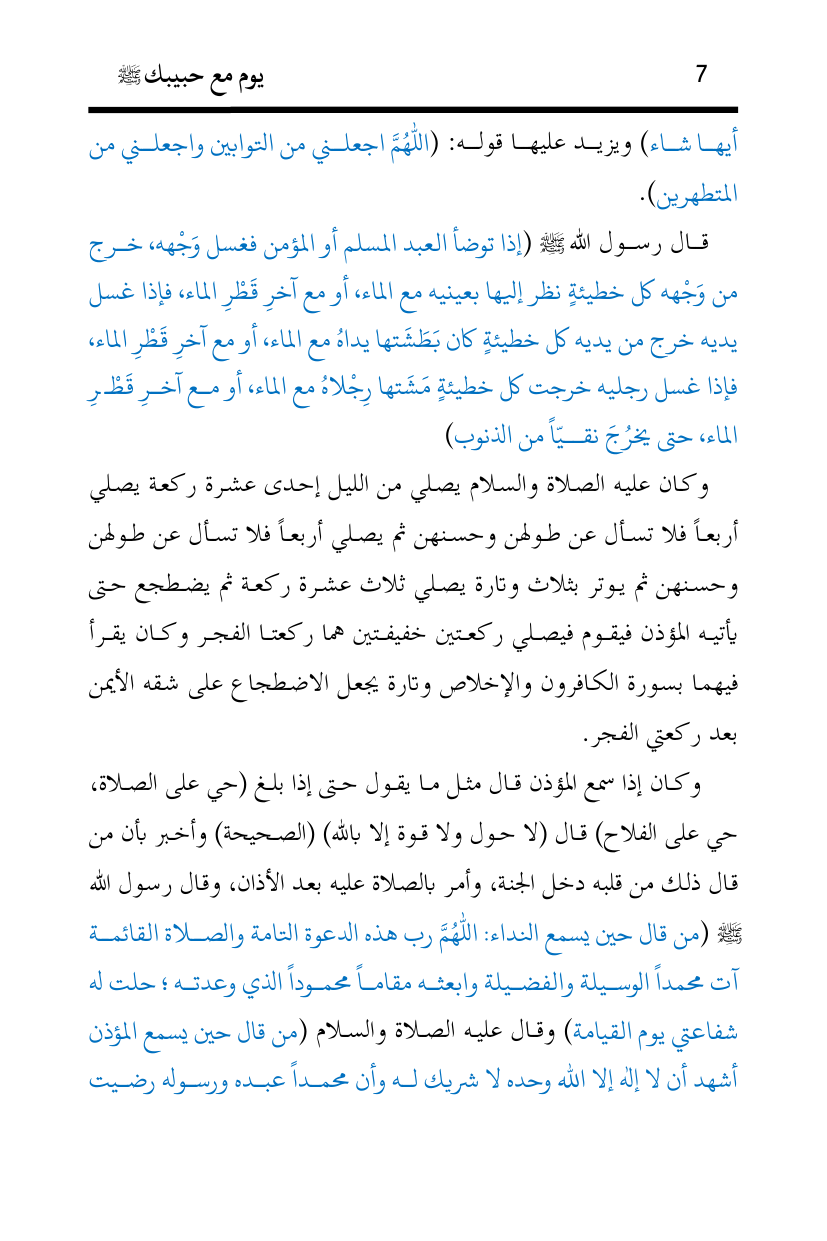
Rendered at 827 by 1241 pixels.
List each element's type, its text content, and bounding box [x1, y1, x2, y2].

text وكان عليه الصلاة والسلام يصلي من الليل إحدى عشرة ركعة يصلي أربعاً فلا تسأل عن طولهن وحسنهن ثم يصلي أربعاً فلا تسأل عن طولهن وحسنهن ثم يوتر بثلاث وتارة يصلي ثلاث عشرة ركعة ثم يضطجع حتى يأتيه المؤذن فيقوم فيصلي ركعتين خفيفتين هما ركعتا الفجر وكان يقرأ فيهما بسورة الكافرون والإخلاص وتارة يجعل الاضطجاع على شقه الأيمن بعد ركعتي الفجر. [89, 460, 738, 759]
text قال رسول الله ج (إذا توضأ العبد المسلم أو المؤمن فغسل وَجْهه، خرج من وَجْهه كل خطيئةٍ نظر إليها بعينيه مع الماء، أو مع آخرِ قَطْرِ الماء، فإذا غسل يديه خرج من يديه كل خطيئةٍ كان بَطَشَتها يداهُ مع الماء، أو مع آخرِ قَطْرِ الماء، فإذا غسل رجليه خرجت كل خطيئةٍ مَشَتها رِجْلاهُ مع الماء، أو مع آخرِ قَطْرِ الماء، حتى يخرُجَ نقــيّاً من الذنوب) [89, 218, 738, 460]
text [89, 119, 738, 218]
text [89, 759, 738, 1103]
